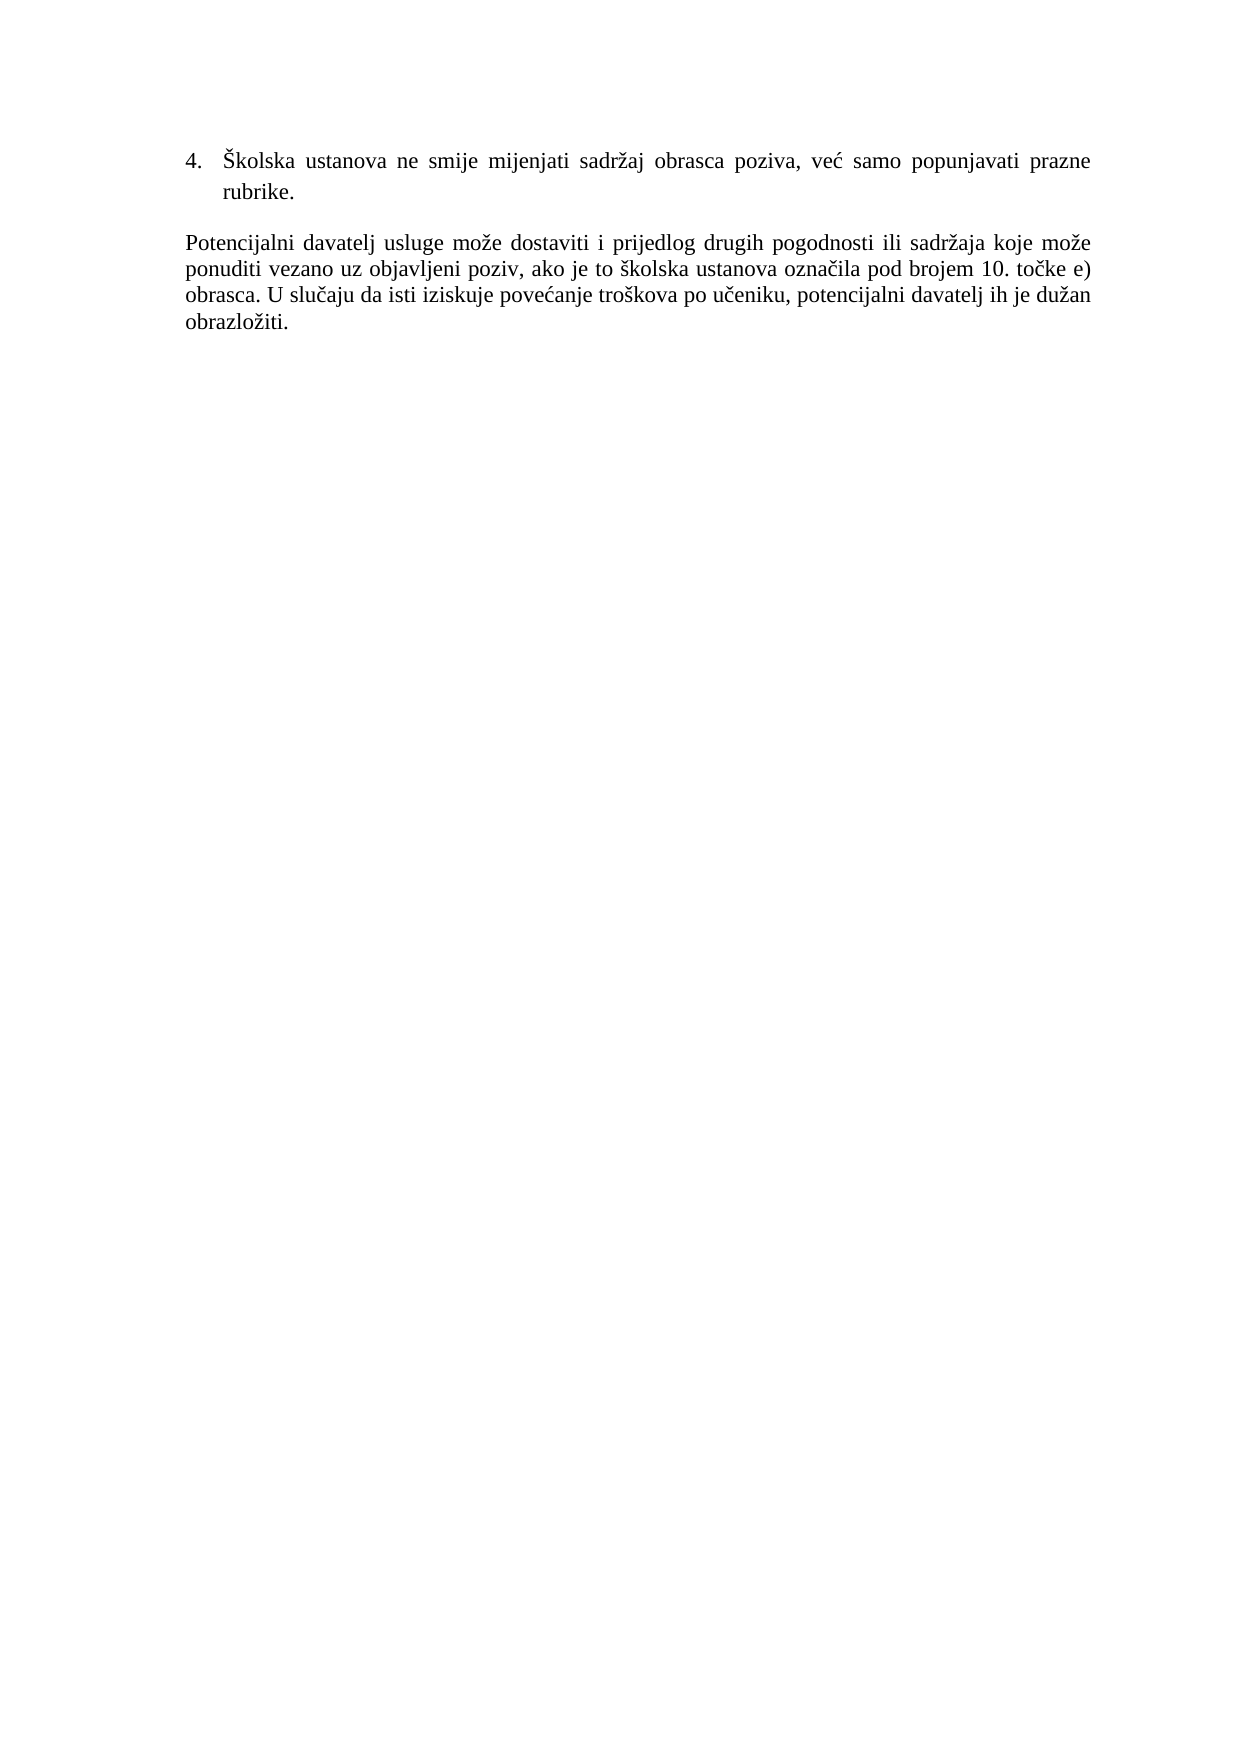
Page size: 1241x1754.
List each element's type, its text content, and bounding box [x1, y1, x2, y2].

list Školska ustanova ne smije mijenjati sadržaj obrasca poziva, već samo popunjavati prazne rubrike. [185, 148, 1093, 204]
text Potencijalni davatelj usluge može dostaviti i prijedlog drugih pogodnosti ili sadržaja koje može ponuditi vezano uz objavljeni poziv, ako je to školska ustanova označila pod brojem 10. točke e) obrasca. U slučaju da isti iziskuje povećanje troškova po učeniku, potencijalni davatelj ih je dužan obrazložiti. [185, 229, 1093, 334]
